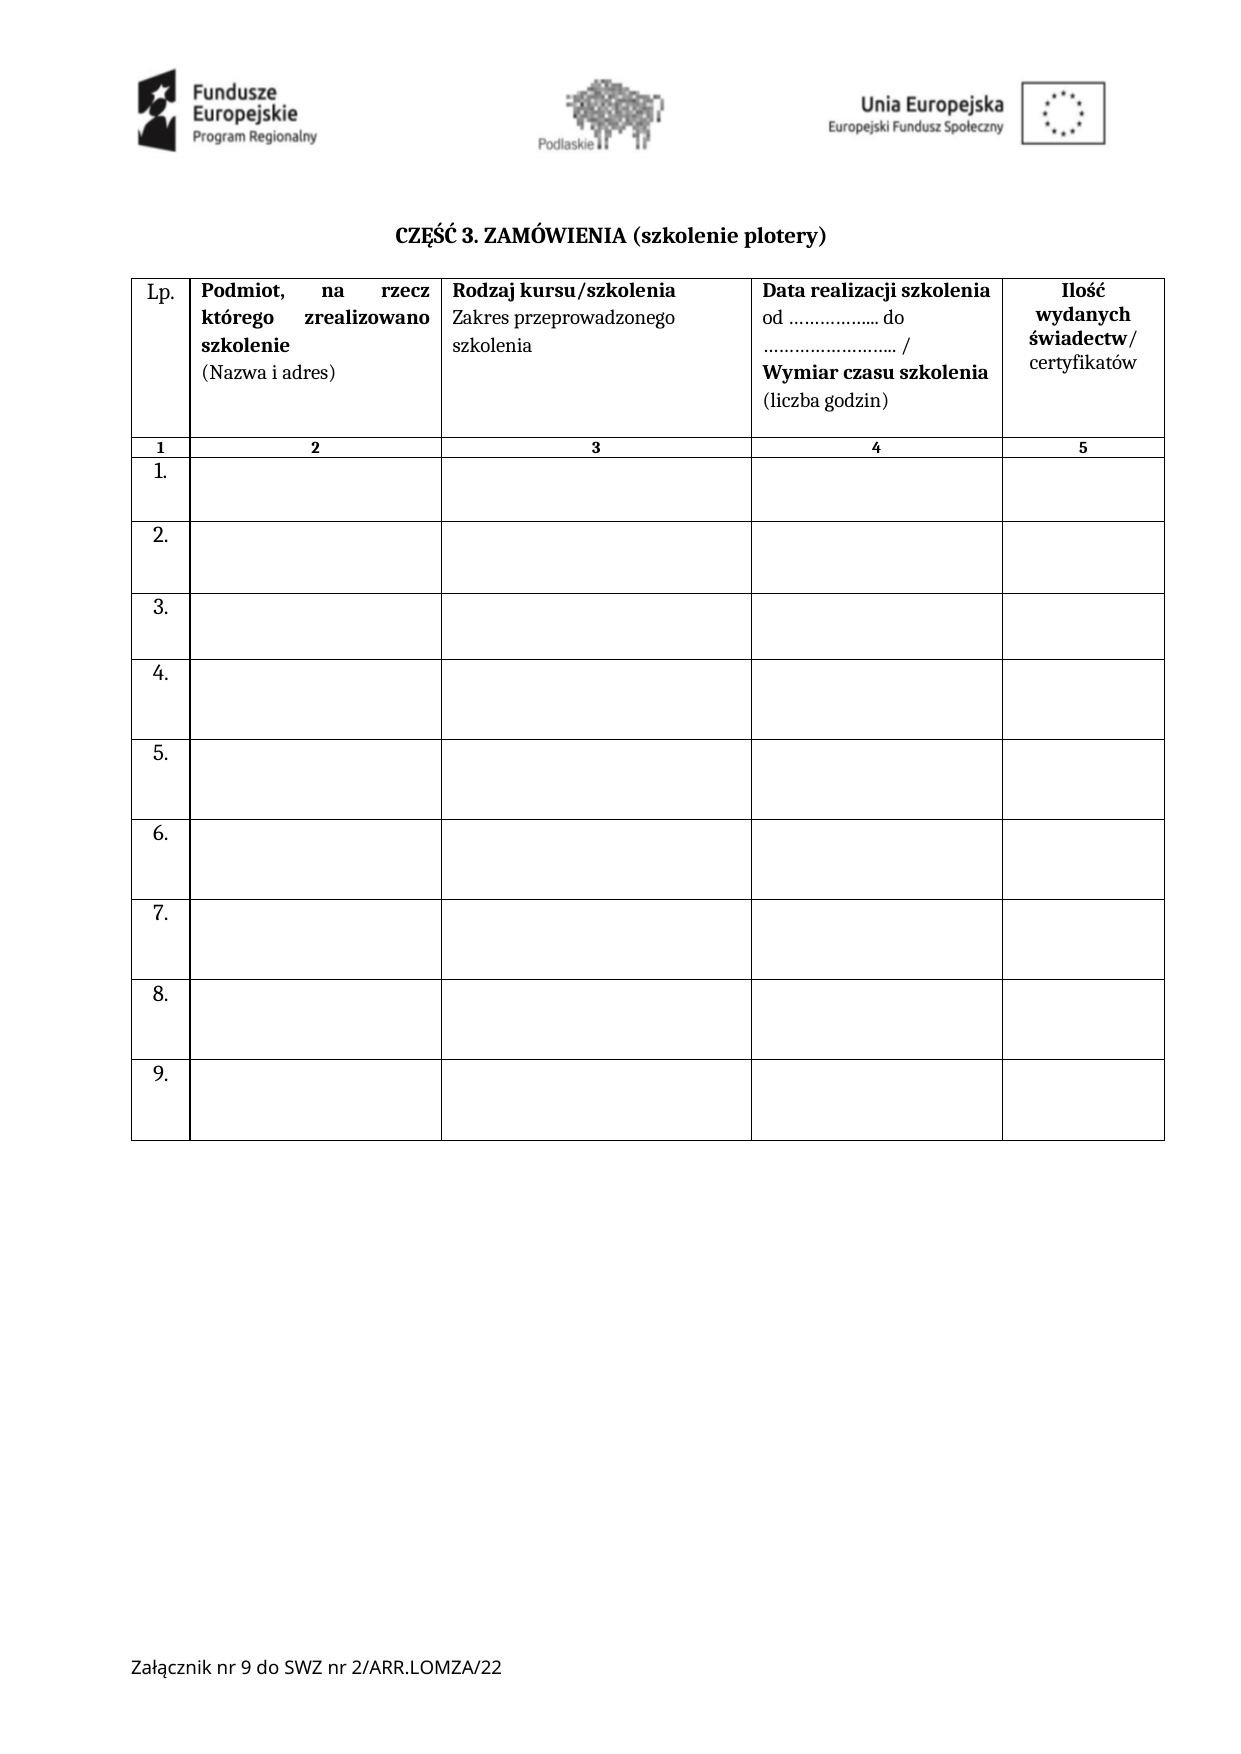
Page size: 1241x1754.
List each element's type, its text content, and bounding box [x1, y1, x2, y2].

table_cell 1. [132, 458, 189, 521]
table_cell [442, 660, 751, 739]
table_header Data realizacji szkolenia od ……………... do …………………….. / Wymiar czasu szkolenia (liczba godzin) [752, 279, 1002, 437]
table_cell 9. [132, 1060, 189, 1139]
table_cell [191, 740, 441, 819]
table_cell [191, 594, 441, 659]
table_cell [442, 522, 751, 593]
table_cell [752, 900, 1002, 979]
table_cell 4 [752, 438, 1002, 457]
table_cell 2 [191, 438, 441, 457]
table_cell 2. [132, 522, 189, 593]
table_cell [191, 900, 441, 979]
table_cell [1003, 900, 1164, 979]
table_cell 4. [132, 660, 189, 739]
table_cell [752, 1060, 1002, 1139]
table_cell [1003, 594, 1164, 659]
table_cell 6. [132, 820, 189, 899]
table_cell [1003, 740, 1164, 819]
table_cell 1 [132, 438, 189, 457]
table_cell [442, 458, 751, 521]
table_cell [752, 660, 1002, 739]
table_cell [191, 1060, 441, 1139]
table_header Ilość wydanych świadectw/ certyfikatów [1003, 279, 1164, 437]
table_cell [752, 522, 1002, 593]
table_cell 7. [132, 900, 189, 979]
table_cell [191, 660, 441, 739]
table_cell [1003, 1060, 1164, 1139]
table_cell [191, 820, 441, 899]
table_cell [191, 980, 441, 1059]
table_cell 3 [442, 438, 751, 457]
table_cell [191, 522, 441, 593]
table_cell [442, 594, 751, 659]
picture [130, 64, 1110, 159]
text CZĘŚĆ 3. ZAMÓWIENIA (szkolenie plotery) [131, 223, 1092, 249]
table_cell 3. [132, 594, 189, 659]
table_cell [752, 980, 1002, 1059]
table_cell [1003, 980, 1164, 1059]
table_cell [752, 458, 1002, 521]
table_cell [752, 594, 1002, 659]
table_cell [442, 980, 751, 1059]
table_cell 5 [1003, 438, 1164, 457]
table_header Lp. [132, 279, 189, 437]
table_cell [1003, 820, 1164, 899]
table_cell [1003, 458, 1164, 521]
table_cell [442, 900, 751, 979]
table_cell [1003, 660, 1164, 739]
table_cell [752, 820, 1002, 899]
table_cell [752, 740, 1002, 819]
table_header Podmiot, na rzecz którego zrealizowano szkolenie (Nazwa i adres) [191, 279, 441, 437]
table_cell [191, 458, 441, 521]
table_cell 5. [132, 740, 189, 819]
table_cell [442, 1060, 751, 1139]
table_header Rodzaj kursu/szkolenia Zakres przeprowadzonego szkolenia [442, 279, 751, 437]
table_cell [442, 820, 751, 899]
table_cell [1003, 522, 1164, 593]
table_cell [442, 740, 751, 819]
table_cell 8. [132, 980, 189, 1059]
